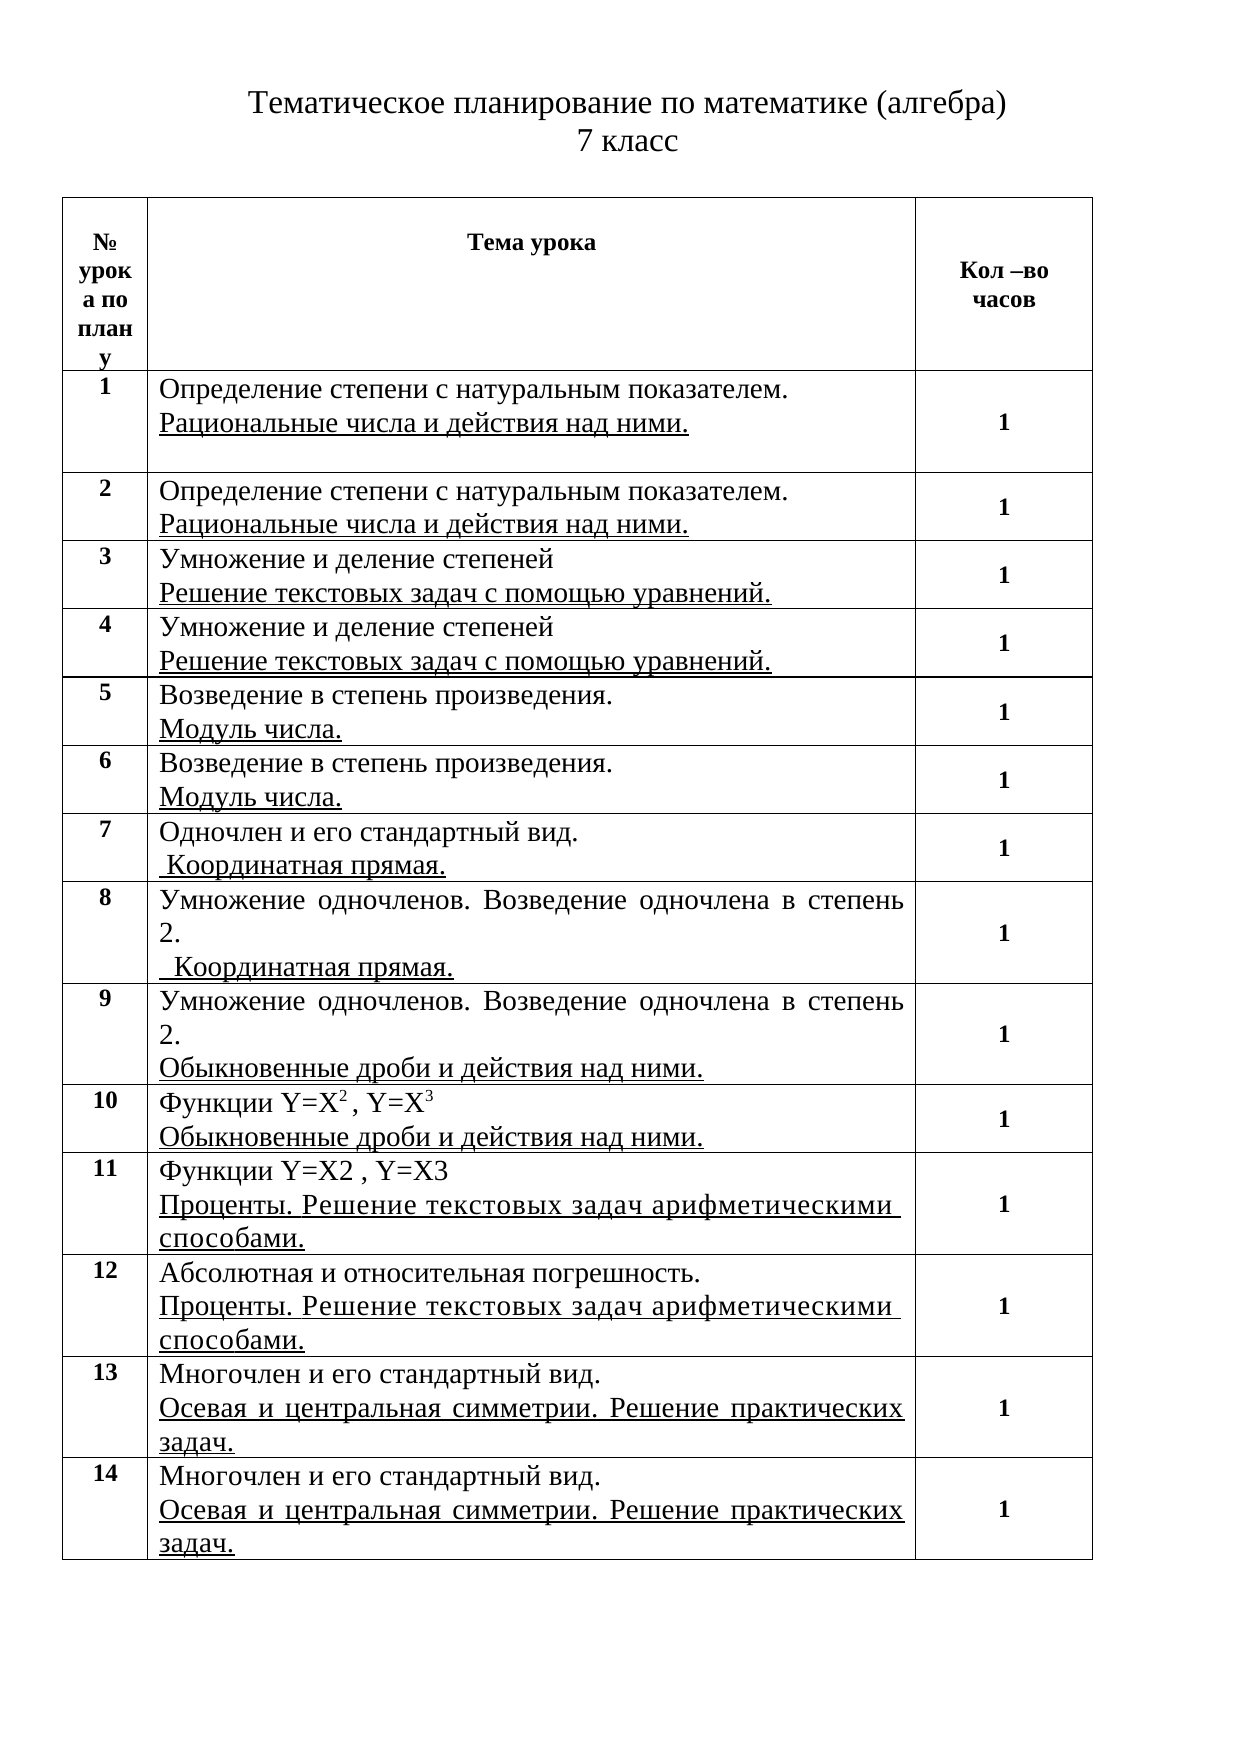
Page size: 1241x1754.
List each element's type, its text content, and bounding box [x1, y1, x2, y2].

table_cell Определение степени с натуральным показателем. Рациональные числа и действия над ними. [148, 473, 915, 540]
table_cell 1 [63, 371, 147, 472]
table_cell Многочлен и его стандартный вид. Осевая и центральная симметрии. Решение практических задач. [148, 1458, 915, 1559]
table_cell Возведение в степень произведения. Модуль числа. [148, 678, 915, 744]
table_cell 1 [916, 1255, 1092, 1356]
table_cell 1 [916, 984, 1092, 1084]
table_cell Определение степени с натуральным показателем. Рациональные числа и действия над ними. [148, 371, 915, 472]
table_cell Умножение одночленов. Возведение одночлена в степень 2. Координатная прямая. [148, 882, 915, 982]
table_cell 1 [916, 1153, 1092, 1254]
table_cell 1 [916, 609, 1092, 676]
table_cell 1 [916, 1458, 1092, 1559]
table_cell Функции Y=X2 , Y=X3 Обыкновенные дроби и действия над ними. [148, 1085, 915, 1152]
table_cell 1 [916, 371, 1092, 472]
table_cell 11 [63, 1153, 147, 1254]
table_cell 4 [63, 609, 147, 676]
table_cell 1 [916, 541, 1092, 608]
table_cell Одночлен и его стандартный вид. Координатная прямая. [148, 814, 915, 881]
text Тематическое планирование по математике (алгебра) [74, 82, 1181, 120]
table_header № урока по плану [63, 198, 147, 370]
table_cell Возведение в степень произведения. Модуль числа. [148, 746, 915, 813]
table_cell 1 [916, 473, 1092, 540]
table_cell 7 [63, 814, 147, 881]
table_cell 10 [63, 1085, 147, 1152]
table_cell Умножение и деление степеней Решение текстовых задач с помощью уравнений. [148, 609, 915, 676]
table_cell 6 [63, 746, 147, 813]
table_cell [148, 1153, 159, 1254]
table_cell Многочлен и его стандартный вид. Осевая и центральная симметрии. Решение практических задач. [148, 1357, 915, 1457]
table_cell 3 [63, 541, 147, 608]
table_header Тема урока [148, 198, 915, 370]
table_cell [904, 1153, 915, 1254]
table_cell 1 [916, 746, 1092, 813]
table_cell 1 [916, 1357, 1092, 1457]
table_cell 8 [63, 882, 147, 982]
table_header Кол –во часов [916, 198, 1092, 370]
table_cell 1 [916, 678, 1092, 744]
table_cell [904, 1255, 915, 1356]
table_cell 1 [916, 814, 1092, 881]
table_cell Умножение одночленов. Возведение одночлена в степень 2. Обыкновенные дроби и действия над ними. [148, 984, 915, 1084]
table_cell 5 [63, 678, 147, 744]
table_cell 12 [63, 1255, 147, 1356]
table_cell 1 [916, 1085, 1092, 1152]
table_cell 1 [916, 882, 1092, 982]
text 7 класс [74, 120, 1181, 158]
table_cell 14 [63, 1458, 147, 1559]
table_cell Умножение и деление степеней Решение текстовых задач с помощью уравнений. [148, 541, 915, 608]
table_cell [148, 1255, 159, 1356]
table_cell 2 [63, 473, 147, 540]
table_cell 13 [63, 1357, 147, 1457]
table_cell 9 [63, 984, 147, 1084]
